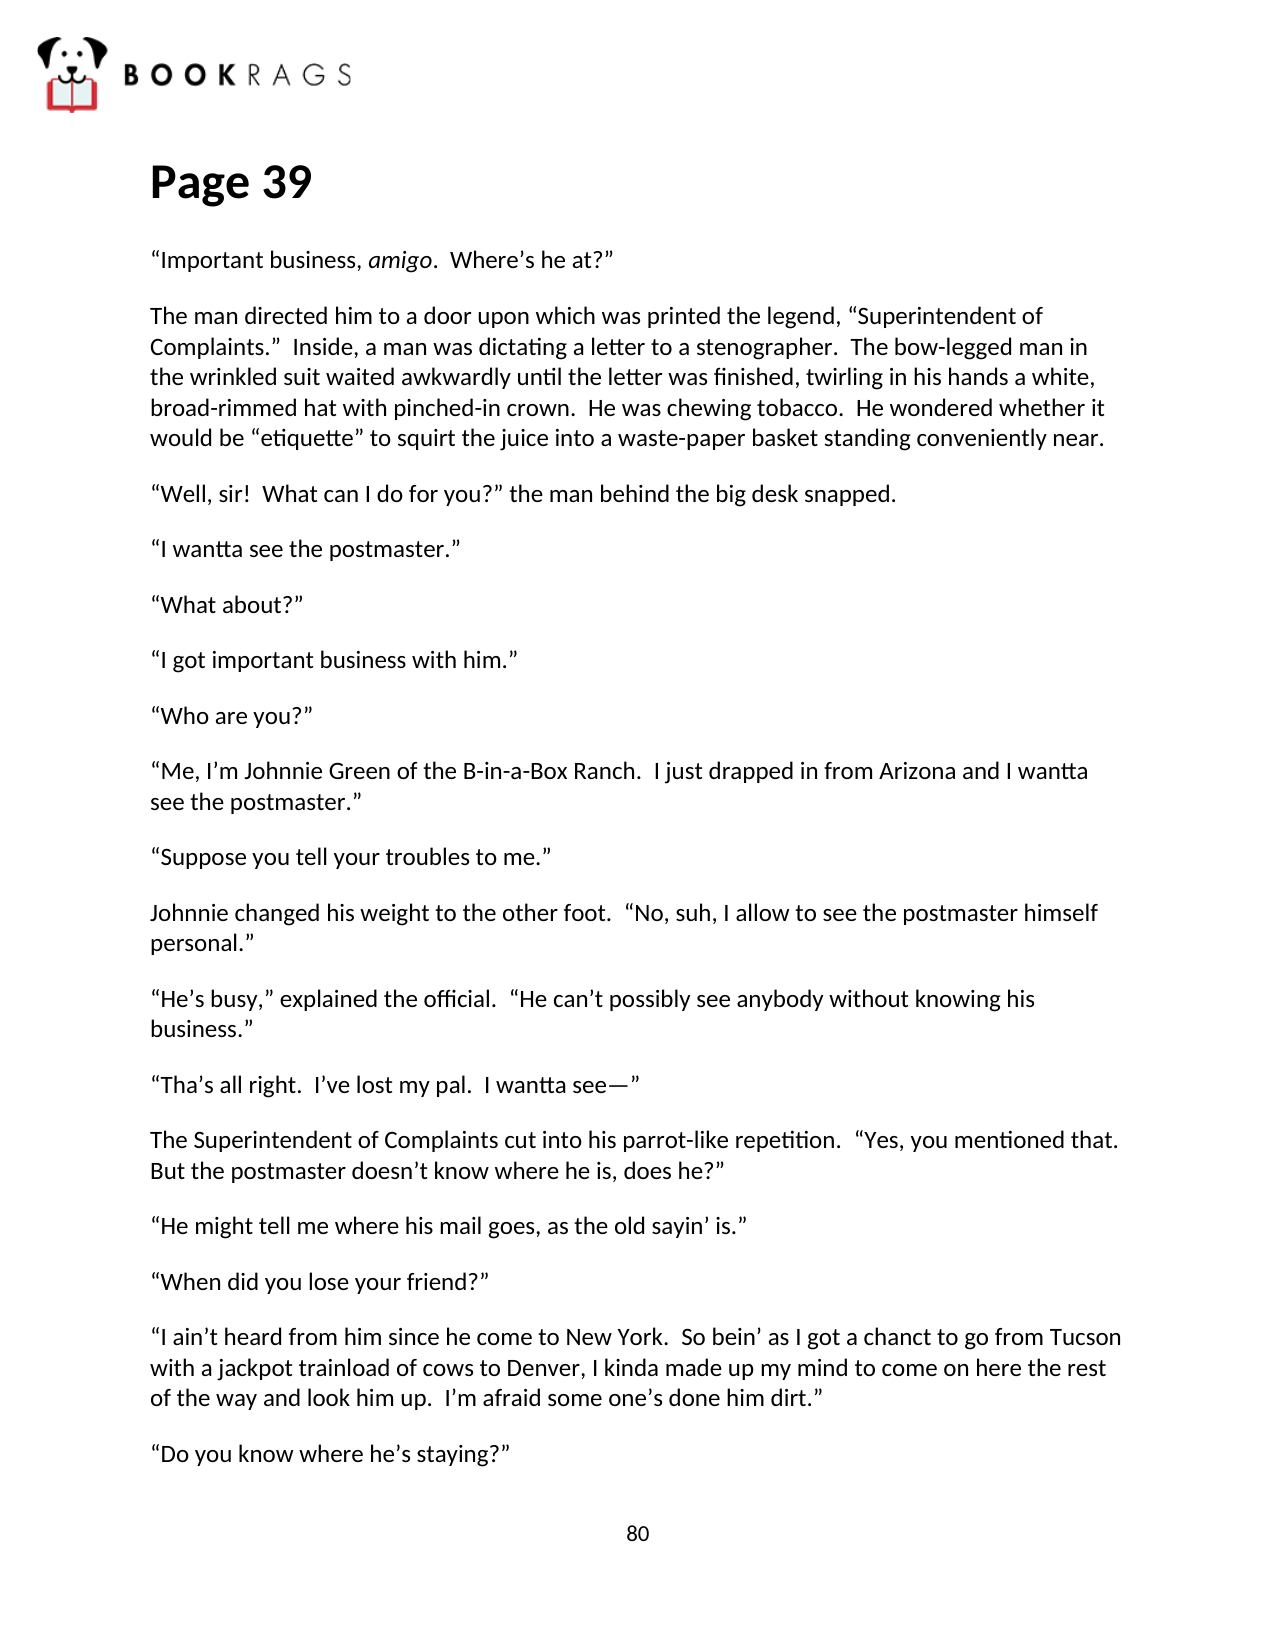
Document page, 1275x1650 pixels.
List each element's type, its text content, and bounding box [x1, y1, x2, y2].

text “Who are you?” [150, 700, 1125, 730]
text “Do you know where he’s staying?” [150, 1438, 1125, 1469]
text “He’s busy,” explained the official. “He can’t possibly see anybody without knowing his business.” [150, 983, 1125, 1044]
text “Well, sir! What can I do for you?” the man behind the big desk snapped. [150, 478, 1125, 508]
picture [37, 37, 351, 113]
text “Important business, amigo. Where’s he at?” [150, 244, 1125, 275]
text “When did you lose your friend?” [150, 1266, 1125, 1297]
text “Me, I’m Johnnie Green of the B-in-a-Box Ranch. I just drapped in from Arizona and I wantta see the postmaster.” [150, 755, 1125, 816]
text “He might tell me where his mail goes, as the old sayin’ is.” [150, 1211, 1125, 1241]
text Johnnie changed his weight to the other foot. “No, suh, I allow to see the postmaster himself personal.” [150, 897, 1125, 958]
text “I got important business with him.” [150, 644, 1125, 675]
text The man directed him to a door upon which was printed the legend, “Superintendent of Complaints.” Inside, a man was dictating a letter to a stenographer. The bow-legged man in the wrinkled suit waited awkwardly until the letter was finished, twirling in his hands a white, broad-rimmed hat with pinched-in crown. He was chewing tobacco. He wondered whether it would be “etiquette” to squirt the juice into a waste-paper basket standing conveniently near. [150, 300, 1125, 453]
text Page 39 [150, 150, 1125, 211]
text “What about?” [150, 589, 1125, 619]
text “Tha’s all right. I’ve lost my pal. I wantta see—­” [150, 1069, 1125, 1099]
text “Suppose you tell your troubles to me.” [150, 841, 1125, 872]
text The Superintendent of Complaints cut into his parrot-like repetition. “Yes, you mentioned that. But the postmaster doesn’t know where he is, does he?” [150, 1124, 1125, 1186]
text “I ain’t heard from him since he come to New York. So bein’ as I got a chanct to go from Tucson with a jackpot trainload of cows to Denver, I kinda made up my mind to come on here the rest of the way and look him up. I’m afraid some one’s done him dirt.” [150, 1322, 1125, 1413]
text “I wantta see the postmaster.” [150, 533, 1125, 564]
